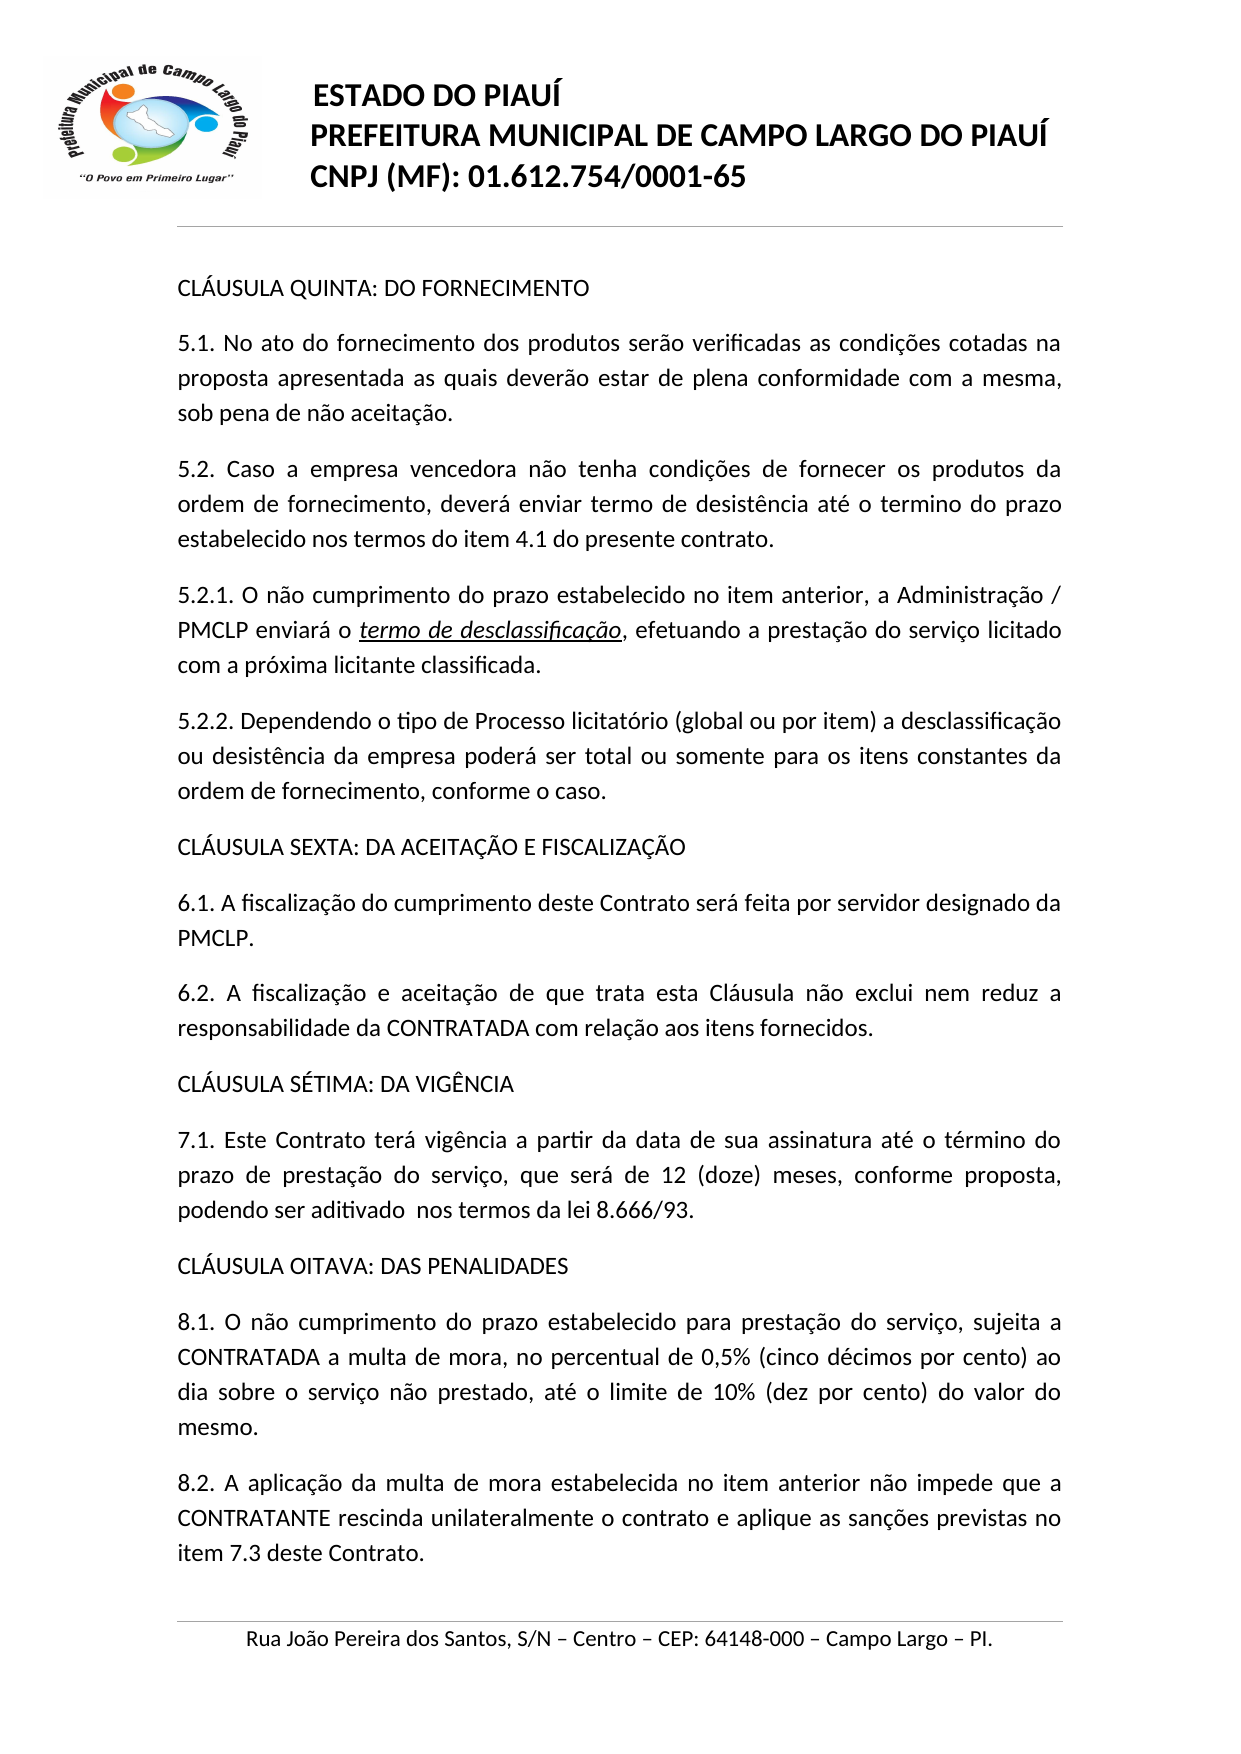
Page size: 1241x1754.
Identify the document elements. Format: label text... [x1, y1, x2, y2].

text 5.2.1. O não cumprimento do prazo estabelecido no item anterior, a Administração / PMCLP enviará o termo de desclassificação, efetuando a prestação do serviço licitado com a próxima licitante classificada. [177, 579, 1063, 680]
text 8.2. A aplicação da multa de mora estabelecida no item anterior não impede que a CONTRATANTE rescinda unilateralmente o contrato e aplique as sanções previstas no item 7.3 deste Contrato. [177, 1467, 1063, 1567]
picture [43, 56, 263, 199]
text CLÁUSULA SEXTA: DA ACEITAÇÃO E FISCALIZAÇÃO [177, 831, 1063, 861]
text 5.2. Caso a empresa vencedora não tenha condições de fornecer os produtos da ordem de fornecimento, deverá enviar termo de desistência até o termino do prazo estabelecido nos termos do item 4.1 do presente contrato. [177, 453, 1063, 554]
text 6.2. A fiscalização e aceitação de que trata esta Cláusula não exclui nem reduz a responsabilidade da CONTRATADA com relação aos itens fornecidos. [177, 978, 1063, 1043]
text 7.1. Este Contrato terá vigência a partir da data de sua assinatura até o término do prazo de prestação do serviço, que será de 12 (doze) meses, conforme proposta, podendo ser aditivado nos termos da lei 8.666/93. [177, 1124, 1063, 1225]
text CLÁUSULA OITAVA: DAS PENALIDADES [177, 1250, 1063, 1281]
text 5.1. No ato do fornecimento dos produtos serão verificadas as condições cotadas na proposta apresentada as quais deverão estar de plena conformidade com a mesma, sob pena de não aceitação. [177, 328, 1063, 428]
text 8.1. O não cumprimento do prazo estabelecido para prestação do serviço, sujeita a CONTRATADA a multa de mora, no percentual de 0,5% (cinco décimos por cento) ao dia sobre o serviço não prestado, até o limite de 10% (dez por cento) do valor do mesmo. [177, 1306, 1063, 1441]
text 6.1. A fiscalização do cumprimento deste Contrato será feita por servidor designado da PMCLP. [177, 887, 1063, 952]
text CLÁUSULA QUINTA: DO FORNECIMENTO [177, 272, 1063, 302]
text 5.2.2. Dependendo o tipo de Processo licitatório (global ou por item) a desclassificação ou desistência da empresa poderá ser total ou somente para os itens constantes da ordem de fornecimento, conforme o caso. [177, 705, 1063, 806]
text CLÁUSULA SÉTIMA: DA VIGÊNCIA [177, 1068, 1063, 1099]
